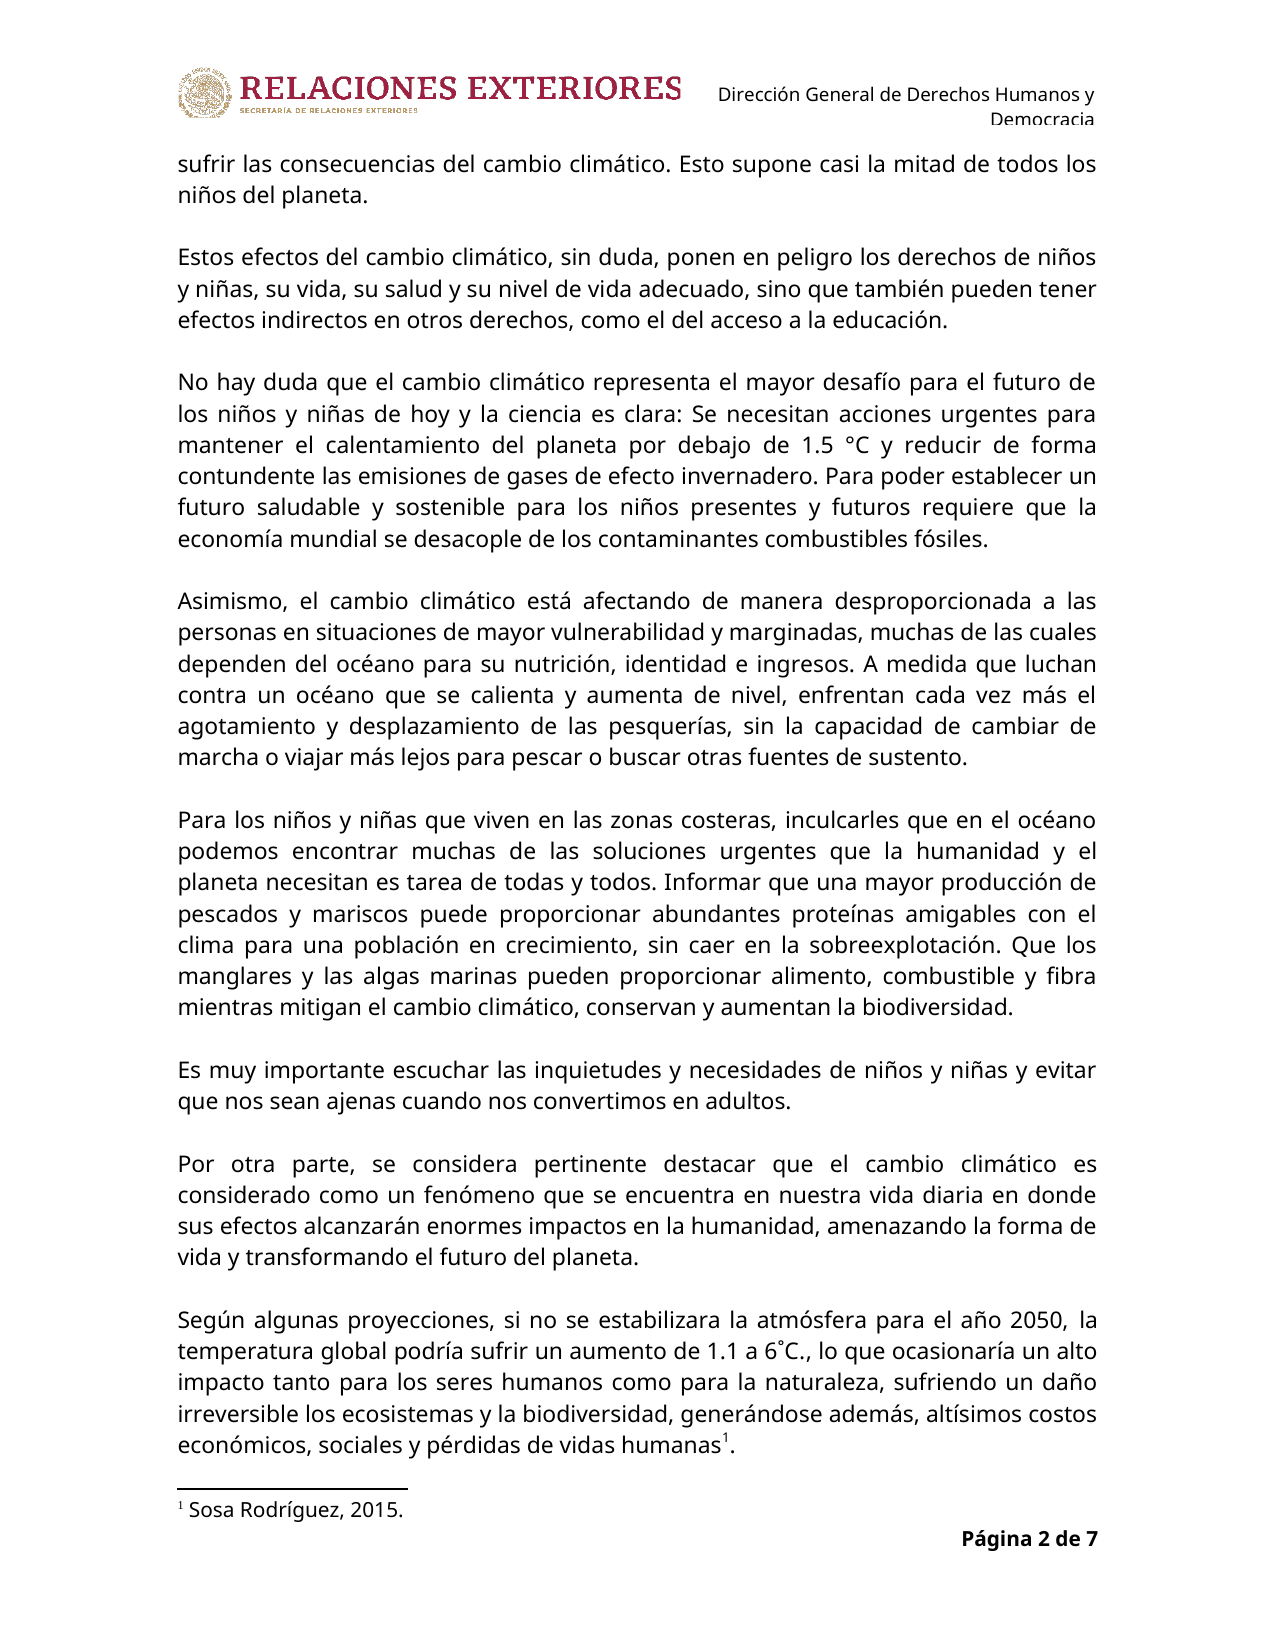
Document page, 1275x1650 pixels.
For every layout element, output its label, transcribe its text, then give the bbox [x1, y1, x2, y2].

text Según algunas proyecciones, si no se estabilizara la atmósfera para el año 2050, la temperatura global podría sufrir un aumento de 1.1 a 6˚C., lo que ocasionaría un alto impacto tanto para los seres humanos como para la naturaleza, sufriendo un daño irreversible los ecosistemas y la biodiversidad, generándose además, altísimos costos económicos, sociales y pérdidas de vidas humanas. [177, 1304, 1098, 1460]
text Por otra parte, se considera pertinente destacar que el cambio climático es considerado como un fenómeno que se encuentra en nuestra vida diaria en donde sus efectos alcanzarán enormes impactos en la humanidad, amenazando la forma de vida y transformando el futuro del planeta. [177, 1148, 1098, 1273]
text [177, 148, 1098, 210]
picture [177, 67, 680, 118]
text Asimismo, el cambio climático está afectando de manera desproporcionada a las personas en situaciones de mayor vulnerabilidad y marginadas, muchas de las cuales dependen del océano para su nutrición, identidad e ingresos. A medida que luchan contra un océano que se calienta y aumenta de nivel, enfrentan cada vez más el agotamiento y desplazamiento de las pesquerías, sin la capacidad de cambiar de marcha o viajar más lejos para pescar o buscar otras fuentes de sustento. [177, 585, 1098, 773]
text Para los niños y niñas que viven en las zonas costeras, inculcarles que en el océano podemos encontrar muchas de las soluciones urgentes que la humanidad y el planeta necesitan es tarea de todas y todos. Informar que una mayor producción de pescados y mariscos puede proporcionar abundantes proteínas amigables con el clima para una población en crecimiento, sin caer en la sobreexplotación. Que los manglares y las algas marinas pueden proporcionar alimento, combustible y fibra mientras mitigan el cambio climático, conservan y aumentan la biodiversidad. [177, 804, 1098, 1023]
text Estos efectos del cambio climático, sin duda, ponen en peligro los derechos de niños y niñas, su vida, su salud y su nivel de vida adecuado, sino que también pueden tener efectos indirectos en otros derechos, como el del acceso a la educación. [177, 241, 1098, 335]
text No hay duda que el cambio climático representa el mayor desafío para el futuro de los niños y niñas de hoy y la ciencia es clara: Se necesitan acciones urgentes para mantener el calentamiento del planeta por debajo de 1.5 °C y reducir de forma contundente las emisiones de gases de efecto invernadero. Para poder establecer un futuro saludable y sostenible para los niños presentes y futuros requiere que la economía mundial se desacople de los contaminantes combustibles fósiles. [177, 366, 1098, 554]
text Es muy importante escuchar las inquietudes y necesidades de niños y niñas y evitar que nos sean ajenas cuando nos convertimos en adultos. [177, 1054, 1098, 1116]
